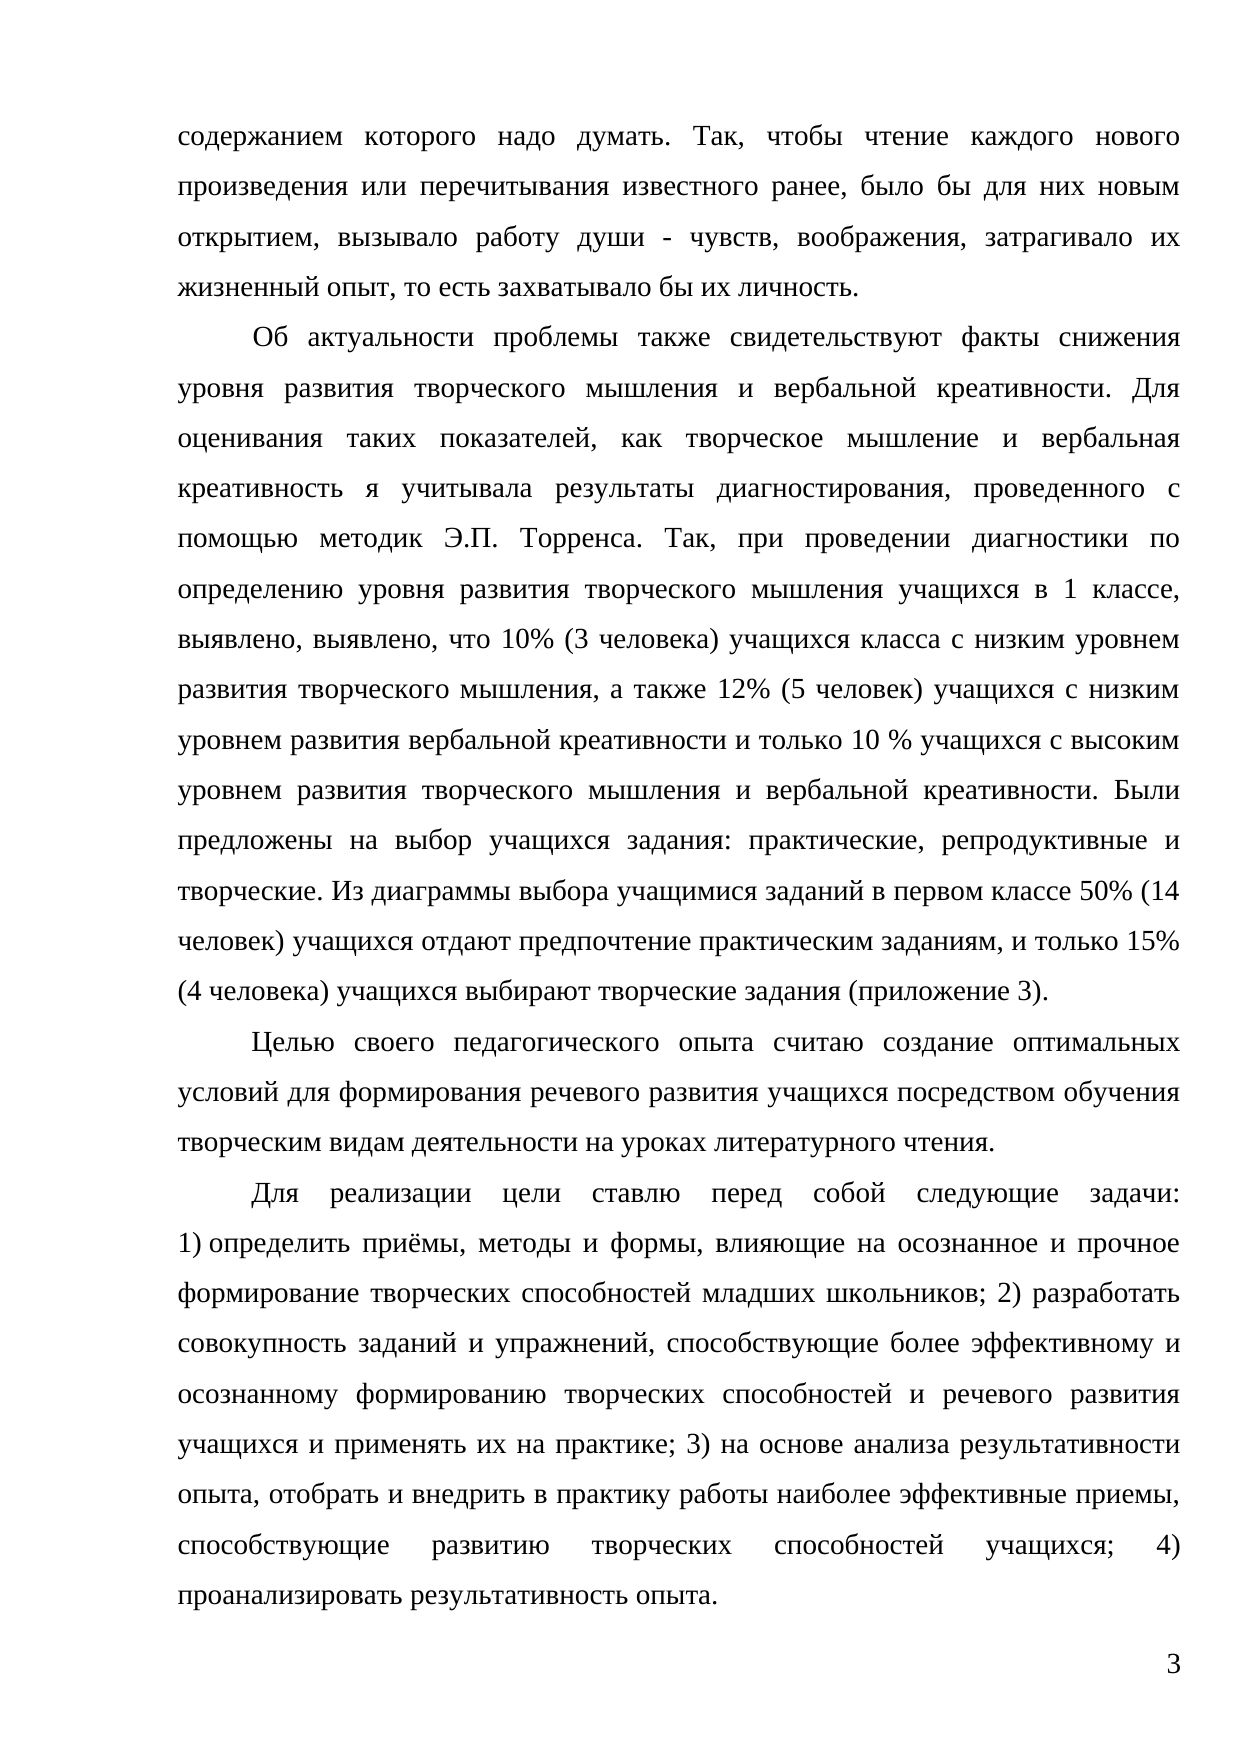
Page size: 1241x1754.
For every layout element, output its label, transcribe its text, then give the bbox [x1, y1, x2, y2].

text Об актуальности проблемы также свидетельствуют факты снижения уровня развития творческого мышления и вербальной креативности. Для оценивания таких показателей, как творческое мышление и вербальная креативность я учитывала результаты диагностирования, проведенного с помощью методик Э.П. Торренса. Так, при проведении диагностики по определению уровня развития творческого мышления учащихся в 1 классе, выявлено, выявлено, что 10% (3 человека) учащихся класса с низким уровнем развития творческого мышления, а также 12% (5 человек) учащихся с низким уровнем развития вербальной креативности и только 10 % учащихся с высоким уровнем развития творческого мышления и вербальной креативности. Были предложены на выбор учащихся задания: практические, репродуктивные и творческие. Из диаграммы выбора учащимися заданий в первом классе 50% (14 человек) учащихся отдают предпочтение практическим заданиям, и только 15% (4 человека) учащихся выбирают творческие задания (приложение 3). [177, 319, 1181, 1007]
text Целью своего педагогического опыта считаю создание оптимальных условий для формирования речевого развития учащихся посредством обучения творческим видам деятельности на уроках литературного чтения. [177, 1024, 1181, 1158]
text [177, 118, 1181, 303]
text Для реализации цели ставлю перед собой следующие задачи: 1) определить приёмы, методы и формы, влияющие на осознанное и прочное формирование творческих способностей младших школьников; 2) разработать совокупность заданий и упражнений, способствующие более эффективному и осознанному формированию творческих способностей и речевого развития учащихся и применять их на практике; 3) на основе анализа результативности опыта, отобрать и внедрить в практику работы наиболее эффективные приемы, способствующие развитию творческих способностей учащихся; 4) проанализировать результативность опыта. [177, 1175, 1181, 1611]
